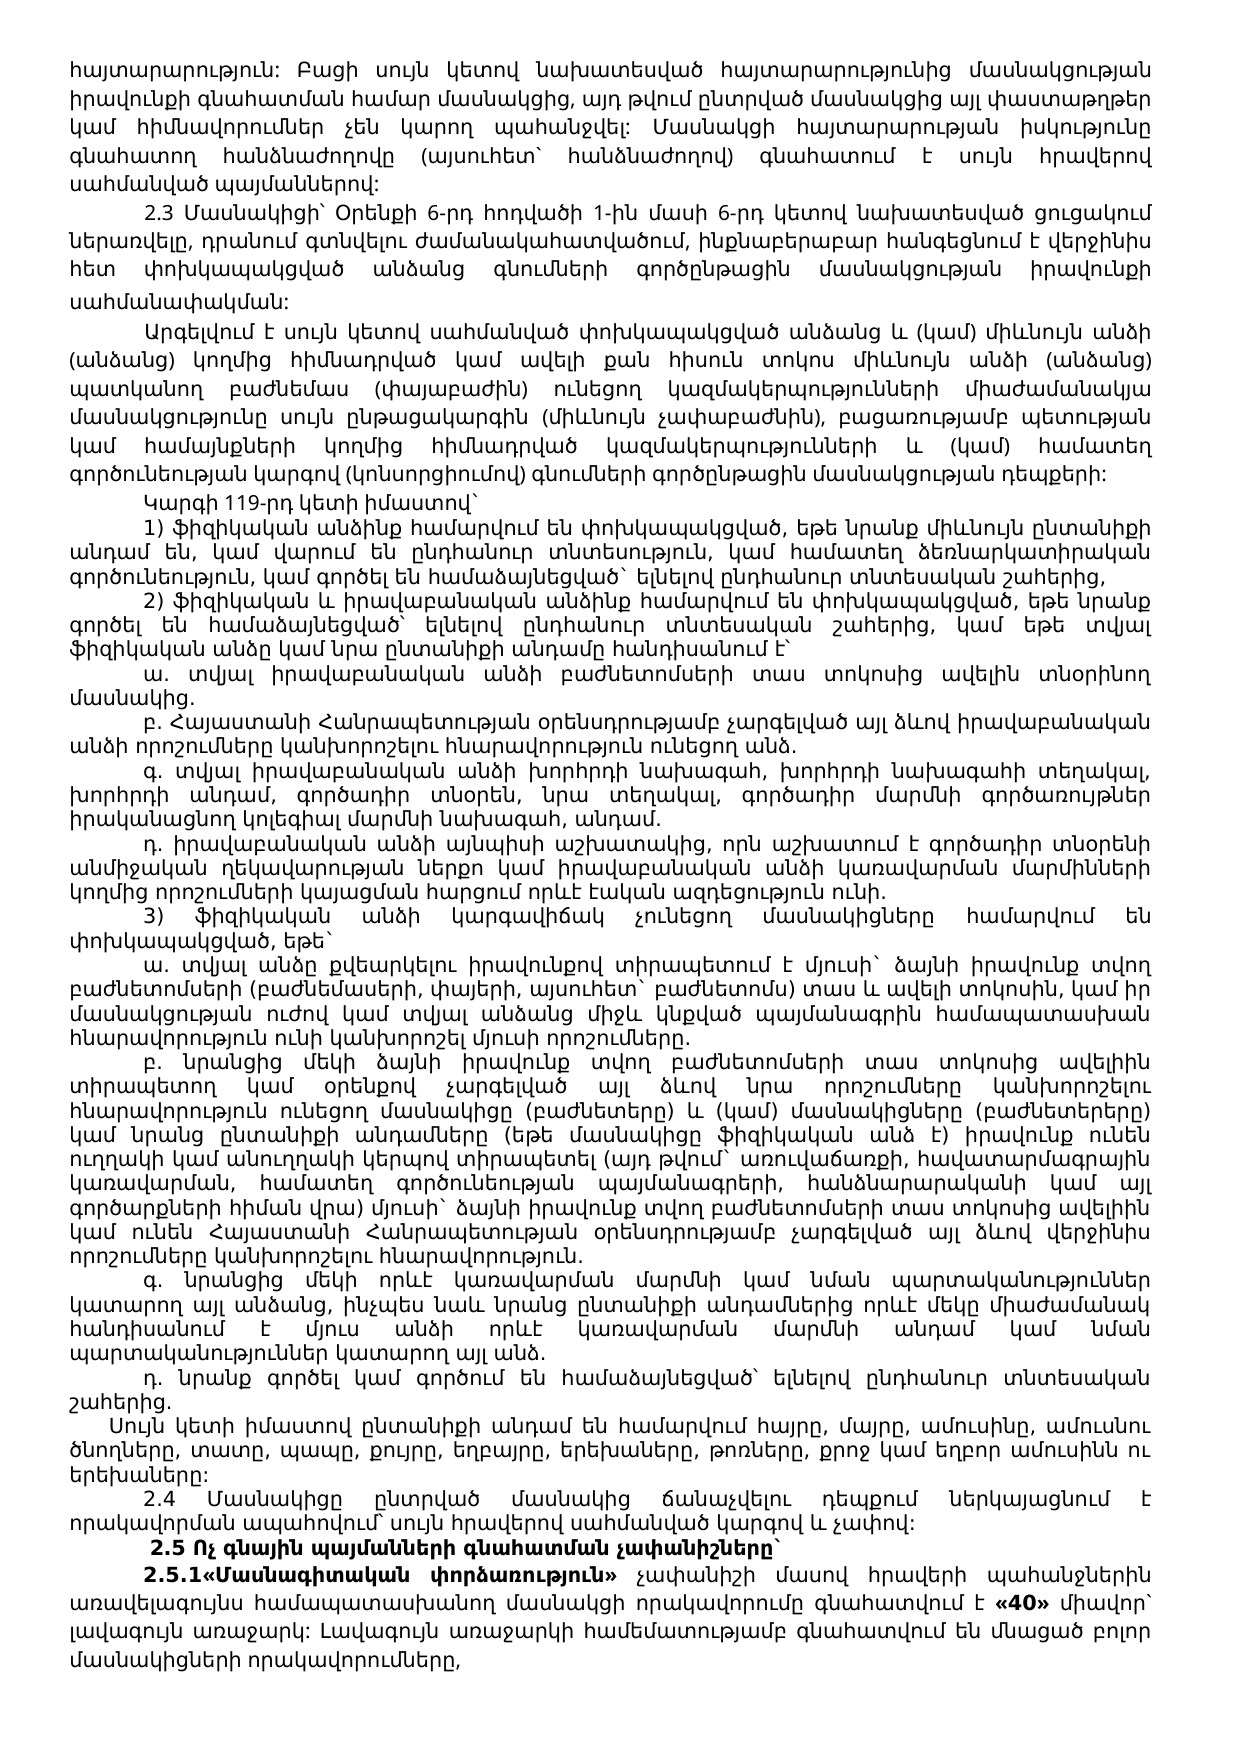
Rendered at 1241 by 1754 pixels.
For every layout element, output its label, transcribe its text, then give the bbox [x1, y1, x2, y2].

text 2․5 Ոչ գնային պայմանների գնահատման չափանիշները` [69, 1536, 1152, 1560]
text ա. տվյալ անձը քվեարկելու իրավունքով տիրապետում է մյուսի` ձայնի իրավունք տվող բաժնետոմսերի (բաժնեմասերի, փայերի, այսուհետ` բաժնետոմս) տաս և ավելի տոկոսին, կամ իր մասնակցության ուժով կամ տվյալ անձանց միջև կնքված պայմանագրին համապատասխան հնարավորություն ունի կանխորոշել մյուսի որոշումները. [69, 953, 1152, 1050]
text 1) ֆիզիկական անձինք համարվում են փոխկապակցված, եթե նրանք միևնույն ընտանիքի անդամ են, կամ վարում են ընդհանուր տնտեսություն, կամ համատեղ ձեռնարկատիրական գործունեություն, կամ գործել են համաձայնեցված` ելնելով ընդհանուր տնտեսական շահերից, [69, 516, 1152, 589]
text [69, 56, 1152, 198]
text 2.3 Մասնակիցի՝ Օրենքի 6-րդ հոդվածի 1-ին մասի 6-րդ կետով նախատեսված ցուցակում ներառվելը, դրանում գտնվելու ժամանակահատվածում, ինքնաբերաբար հանգեցնում է վերջինիս հետ փոխկապակցված անձանց գնումների գործընթացին մասնակցության իրավունքի սահմանափակման: [69, 198, 1152, 317]
text Արգելվում է սույն կետով սահմանված փոխկապակցված անձանց և (կամ) միևնույն անձի (անձանց) կողմից հիմնադրված կամ ավելի քան հիսուն տոկոս միևնույն անձի (անձանց) պատկանող բաժնեմաս (փայաբաժին) ունեցող կազմակերպությունների միաժամանակյա մասնակցությունը սույն ընթացակարգին (միևնույն չափաբաժնին), բացառությամբ պետության կամ համայնքների կողմից հիմնադրված կազմակերպությունների և (կամ) համատեղ գործունեության կարգով (կոնսորցիումով) գնումների գործընթացին մասնակցության դեպքերի: [69, 317, 1152, 488]
text գ. տվյալ իրավաբանական անձի խորհրդի նախագահ, խորհրդի նախագահի տեղակալ, խորհրդի անդամ, գործադիր տնօրեն, նրա տեղակալ, գործադիր մարմնի գործառույթներ իրականացնող կոլեգիալ մարմնի նախագահ, անդամ. [69, 759, 1152, 832]
text 2.4 Մասնակիցը ընտրված մասնակից ճանաչվելու դեպքում ներկայացնում է որակավորման ապահովում՝ սույն հրավերով սահմանված կարգով և չափով: [69, 1487, 1152, 1536]
text բ. Հայաստանի Հանրապետության օրենսդրությամբ չարգելված այլ ձևով իրավաբանական անձի որոշումները կանխորոշելու հնարավորություն ունեցող անձ. [69, 710, 1152, 759]
text գ. նրանցից մեկի որևէ կառավարման մարմնի կամ նման պարտականություններ կատարող այլ անձանց, ինչպես նաև նրանց ընտանիքի անդամներից որևէ մեկը միաժամանակ հանդիսանում է մյուս անձի որևէ կառավարման մարմնի անդամ կամ նման պարտականություններ կատարող այլ անձ. [69, 1268, 1152, 1366]
text ա. տվյալ իրավաբանական անձի բաժնետոմսերի տաս տոկոսից ավելին տնօրինող մասնակից. [69, 662, 1152, 710]
text 2.5.1«Մասնագիտական փորձառություն» չափանիշի մասով հրավերի պահանջներին առավելագույնս համապատասխանող մասնակցի որակավորումը գնահատվում է «40» միավոր` լավագույն առաջարկ: Լավագույն առաջարկի համեմատությամբ գնահատվում են մնացած բոլոր մասնակիցների որակավորումները, [69, 1560, 1152, 1673]
text 2) ֆիզիկական և իրավաբանական անձինք համարվում են փոխկապակցված, եթե նրանք գործել են համաձայնեցված՝ ելնելով ընդհանուր տնտեսական շահերից, կամ եթե տվյալ ֆիզիկական անձը կամ նրա ընտանիքի անդամը հանդիսանում է՝ [69, 589, 1152, 662]
text դ. իրավաբանական անձի այնպիսի աշխատակից, որն աշխատում է գործադիր տնօրենի անմիջական ղեկավարության ներքո կամ իրավաբանական անձի կառավարման մարմինների կողմից որոշումների կայացման հարցում որևէ էական ազդեցություն ունի. [69, 832, 1152, 904]
text Կարգի 119-րդ կետի իմաստով` [69, 488, 1152, 516]
text բ. նրանցից մեկի ձայնի իրավունք տվող բաժնետոմսերի տաս տոկոսից ավելիին տիրապետող կամ օրենքով չարգելված այլ ձևով նրա որոշումները կանխորոշելու հնարավորություն ունեցող մասնակիցը (բաժնետերը) և (կամ) մասնակիցները (բաժնետերերը) կամ նրանց ընտանիքի անդամները (եթե մասնակիցը ֆիզիկական անձ է) իրավունք ունեն ուղղակի կամ անուղղակի կերպով տիրապետել (այդ թվում` առուվաճառքի, հավատարմագրային կառավարման, համատեղ գործունեության պայմանագրերի, հանձնարարականի կամ այլ գործարքների հիման վրա) մյուսի` ձայնի իրավունք տվող բաժնետոմսերի տաս տոկոսից ավելիին կամ ունեն Հայաստանի Հանրապետության օրենսդրությամբ չարգելված այլ ձևով վերջինիս որոշումները կանխորոշելու հնարավորություն. [69, 1050, 1152, 1268]
text դ. նրանք գործել կամ գործում են համաձայնեցված՝ ելնելով ընդհանուր տնտեսական շահերից. [69, 1366, 1152, 1414]
text 3) ֆիզիկական անձի կարգավիճակ չունեցող մասնակիցները համարվում են փոխկապակցված, եթե` [69, 904, 1152, 953]
text Սույն կետի իմաստով ընտանիքի անդամ են համարվում հայրը, մայրը, ամուսինը, ամուսնու ծնողները, տատը, պապը, քույրը, եղբայրը, երեխաները, թոռները, քրոջ կամ եղբոր ամուսինն ու երեխաները: [69, 1414, 1152, 1487]
